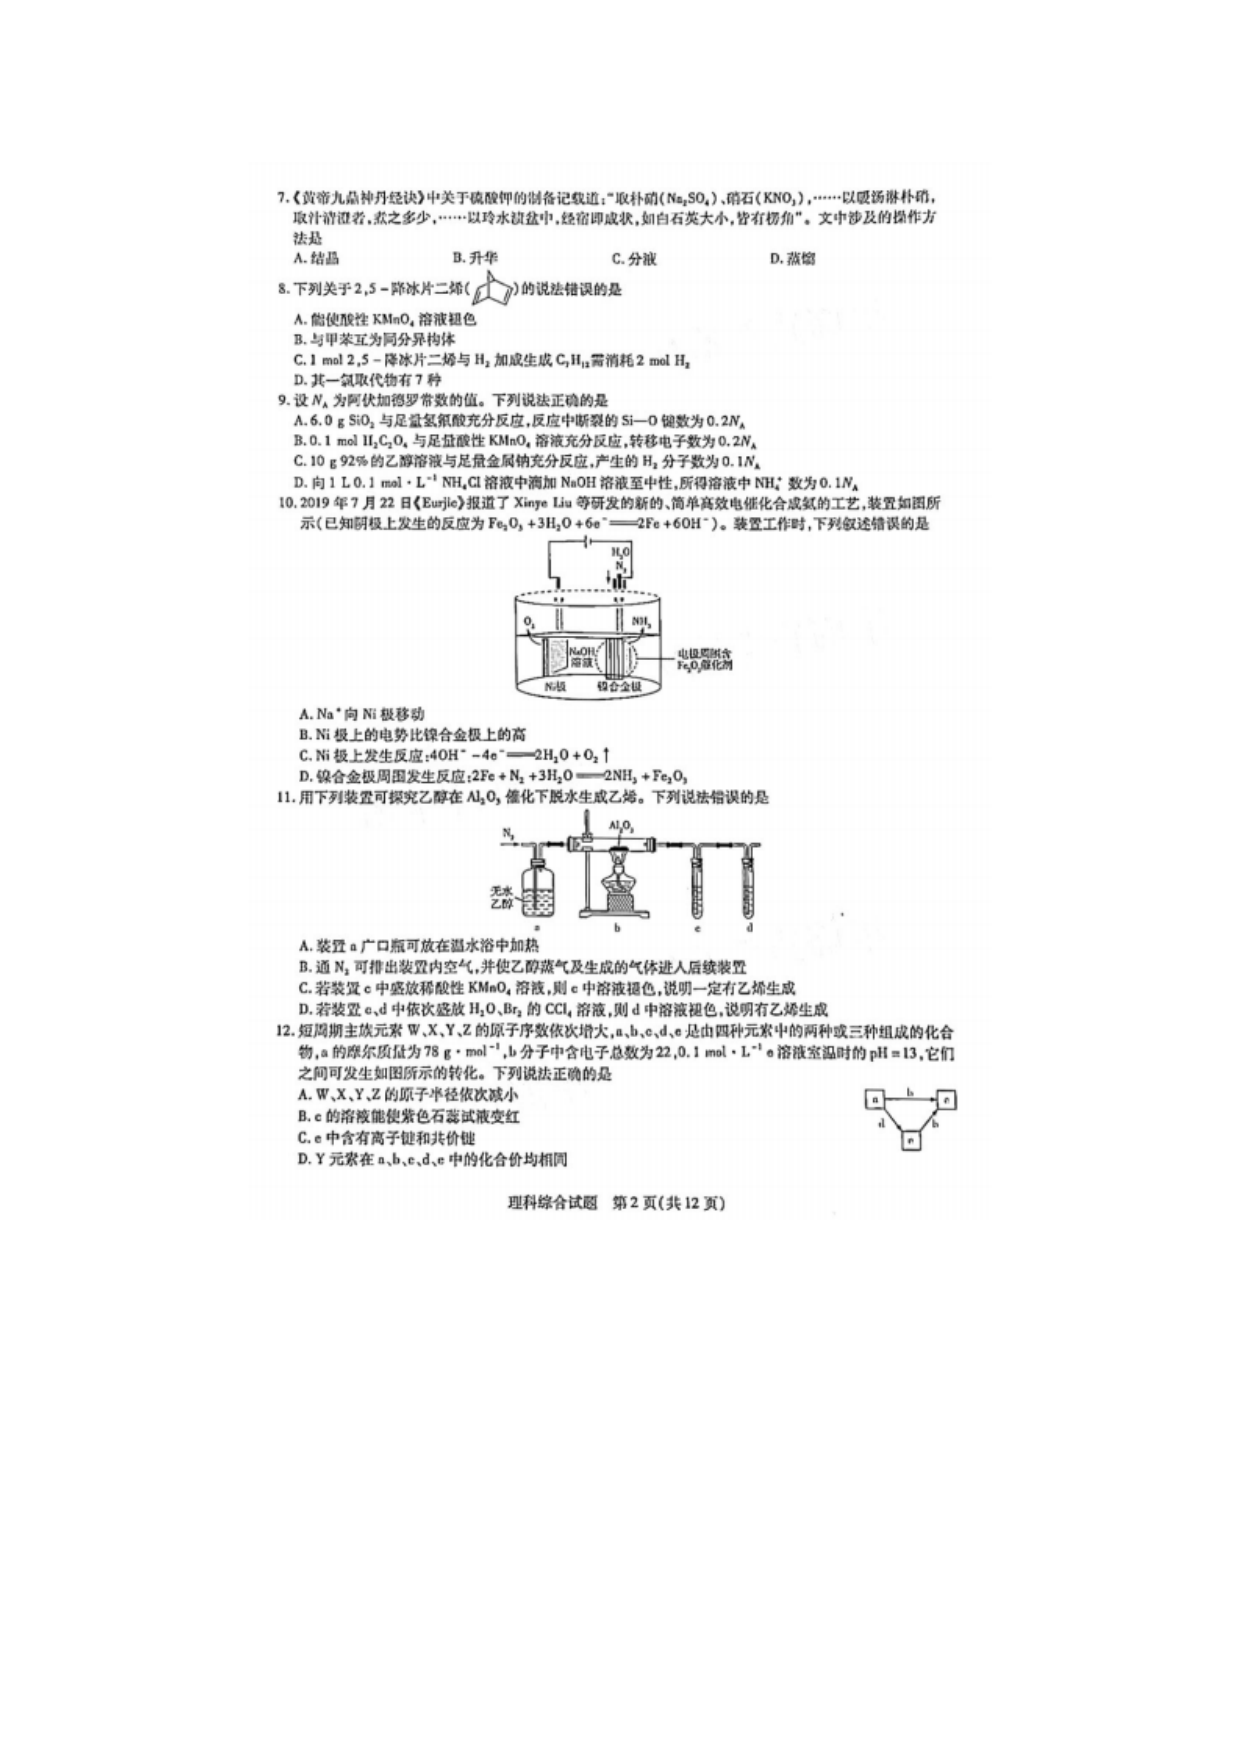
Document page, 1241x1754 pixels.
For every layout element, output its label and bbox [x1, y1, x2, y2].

picture [248, 162, 992, 1220]
